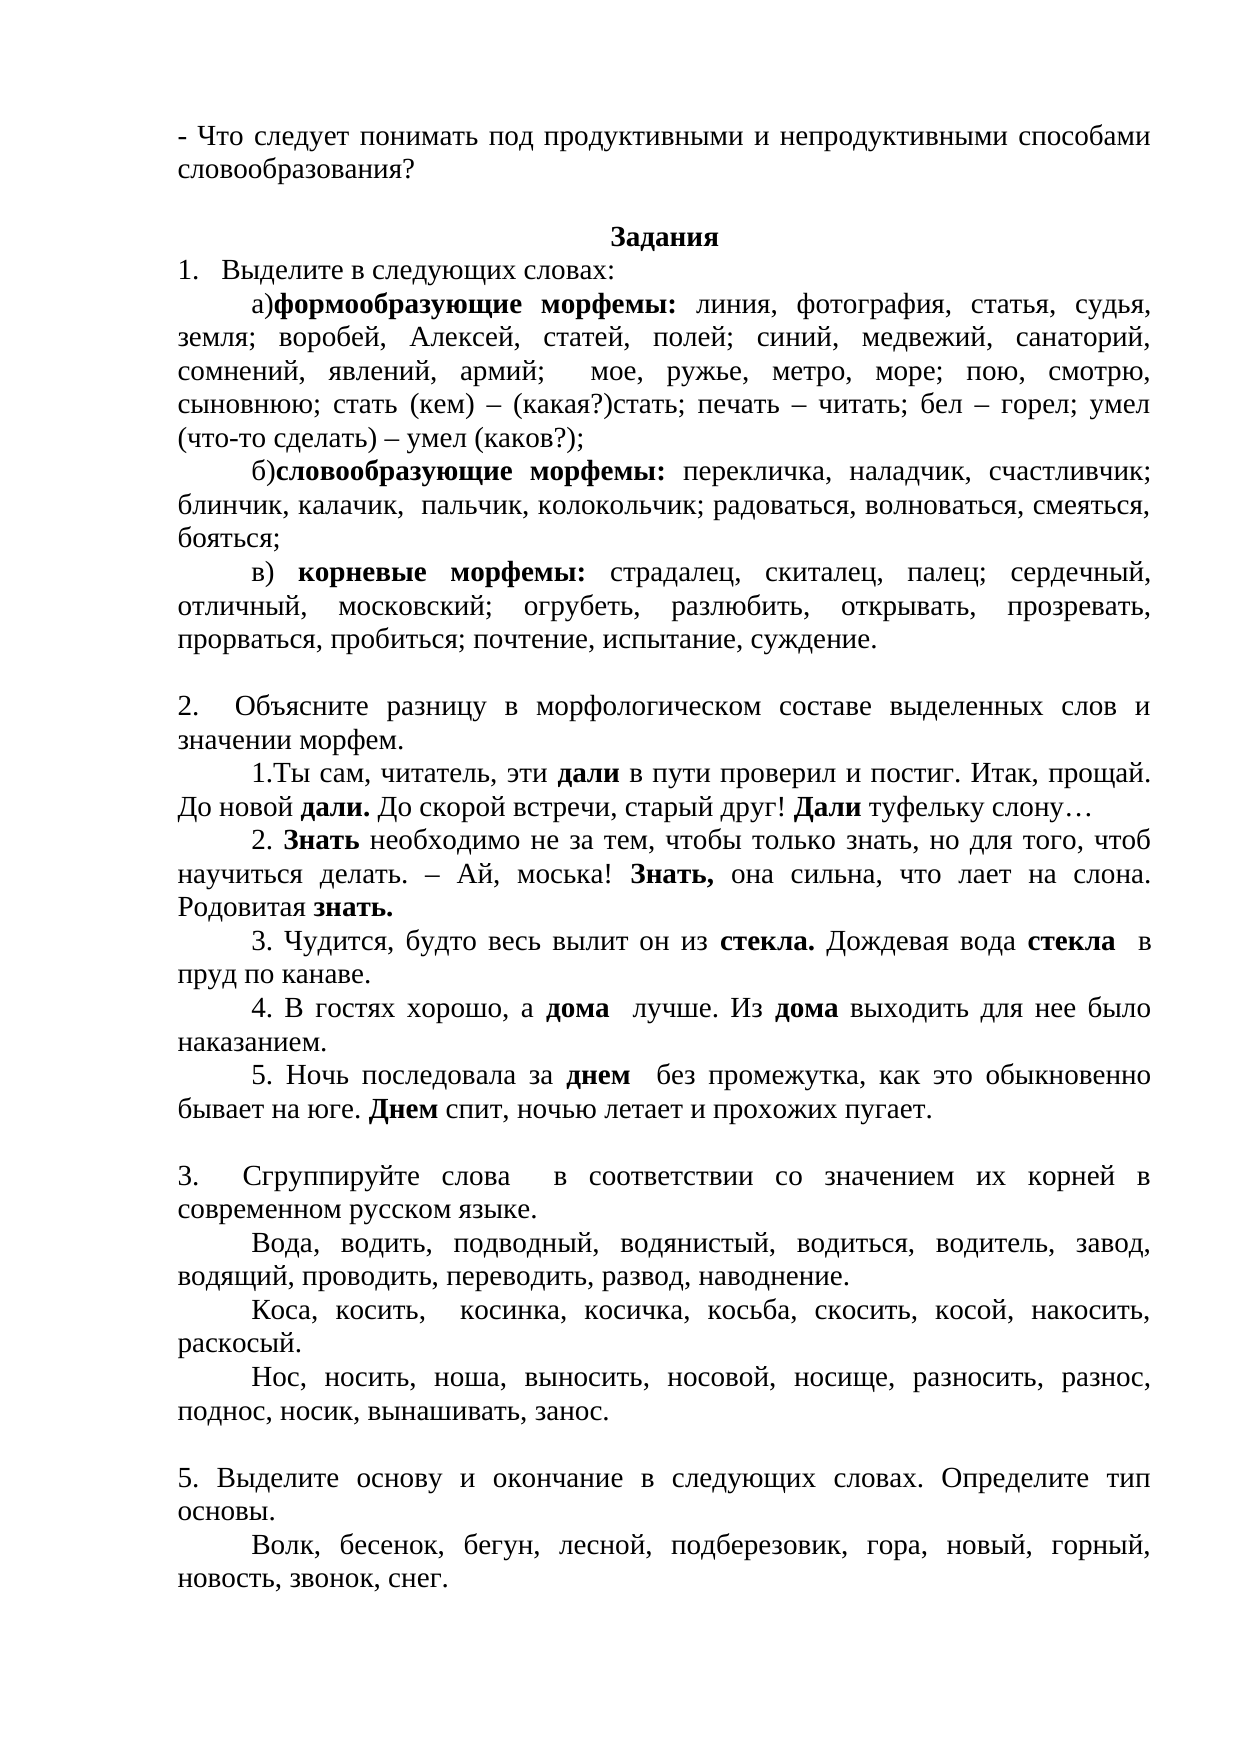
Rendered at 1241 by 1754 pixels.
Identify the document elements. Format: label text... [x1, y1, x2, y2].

text б)словообразующие морфемы: перекличка, наладчик, счастливчик; блинчик, калачик, пальчик, колокольчик; радоваться, волноваться, смеяться, бояться; [177, 453, 1152, 554]
text в) корневые морфемы: страдалец, скиталец, палец; сердечный, отличный, московский; огрубеть, разлюбить, открывать, прозревать, прорваться, пробиться; почтение, испытание, суждение. [177, 554, 1152, 655]
text 2. Знать необходимо не за тем, чтобы только знать, но для того, чтоб научиться делать. – Ай, моська! Знать, она сильна, что лает на слона. Родовитая знать. [177, 822, 1152, 923]
text 2. Объясните разницу в морфологическом составе выделенных слов и значении морфем. [177, 688, 1152, 755]
text 5. Ночь последовала за днем без промежутка, как это обыкновенно бывает на юге. Днем спит, ночью летает и прохожих пугает. [177, 1057, 1152, 1124]
text Волк, бесенок, бегун, лесной, подберезовик, гора, новый, горный, новость, звонок, снег. [177, 1527, 1152, 1594]
text Коса, косить, косинка, косичка, косьба, скосить, косой, накосить, раскосый. [177, 1292, 1152, 1359]
text 1. Выделите в следующих словах: [177, 252, 1152, 286]
text а)формообразующие морфемы: линия, фотография, статья, судья, земля; воробей, Алексей, статей, полей; синий, медвежий, санаторий, сомнений, явлений, армий; мое, ружье, метро, море; пою, смотрю, сыновнюю; стать (кем) – (какая?)стать; печать – читать; бел – горел; умел (что-то сделать) – умел (каков?); [177, 286, 1152, 453]
text - Что следует понимать под продуктивными и непродуктивными способами словообразования? [177, 118, 1152, 185]
text 3. Сгруппируйте слова в соответствии со значением их корней в современном русском языке. [177, 1158, 1152, 1225]
text Нос, носить, ноша, выносить, носовой, носище, разносить, разнос, поднос, носик, вынашивать, занос. [177, 1359, 1152, 1426]
text 4. В гостях хорошо, а дома лучше. Из дома выходить для нее было наказанием. [177, 990, 1152, 1057]
text 5. Выделите основу и окончание в следующих словах. Определите тип основы. [177, 1460, 1152, 1527]
text 3. Чудится, будто весь вылит он из стекла. Дождевая вода стекла в пруд по канаве. [177, 923, 1152, 990]
text Вода, водить, подводный, водянистый, водиться, водитель, завод, водящий, проводить, переводить, развод, наводнение. [177, 1225, 1152, 1292]
text 1.Ты сам, читатель, эти дали в пути проверил и постиг. Итак, прощай. До новой дали. До скорой встречи, старый друг! Дали туфельку слону… [177, 755, 1152, 822]
text Задания [177, 219, 1152, 252]
